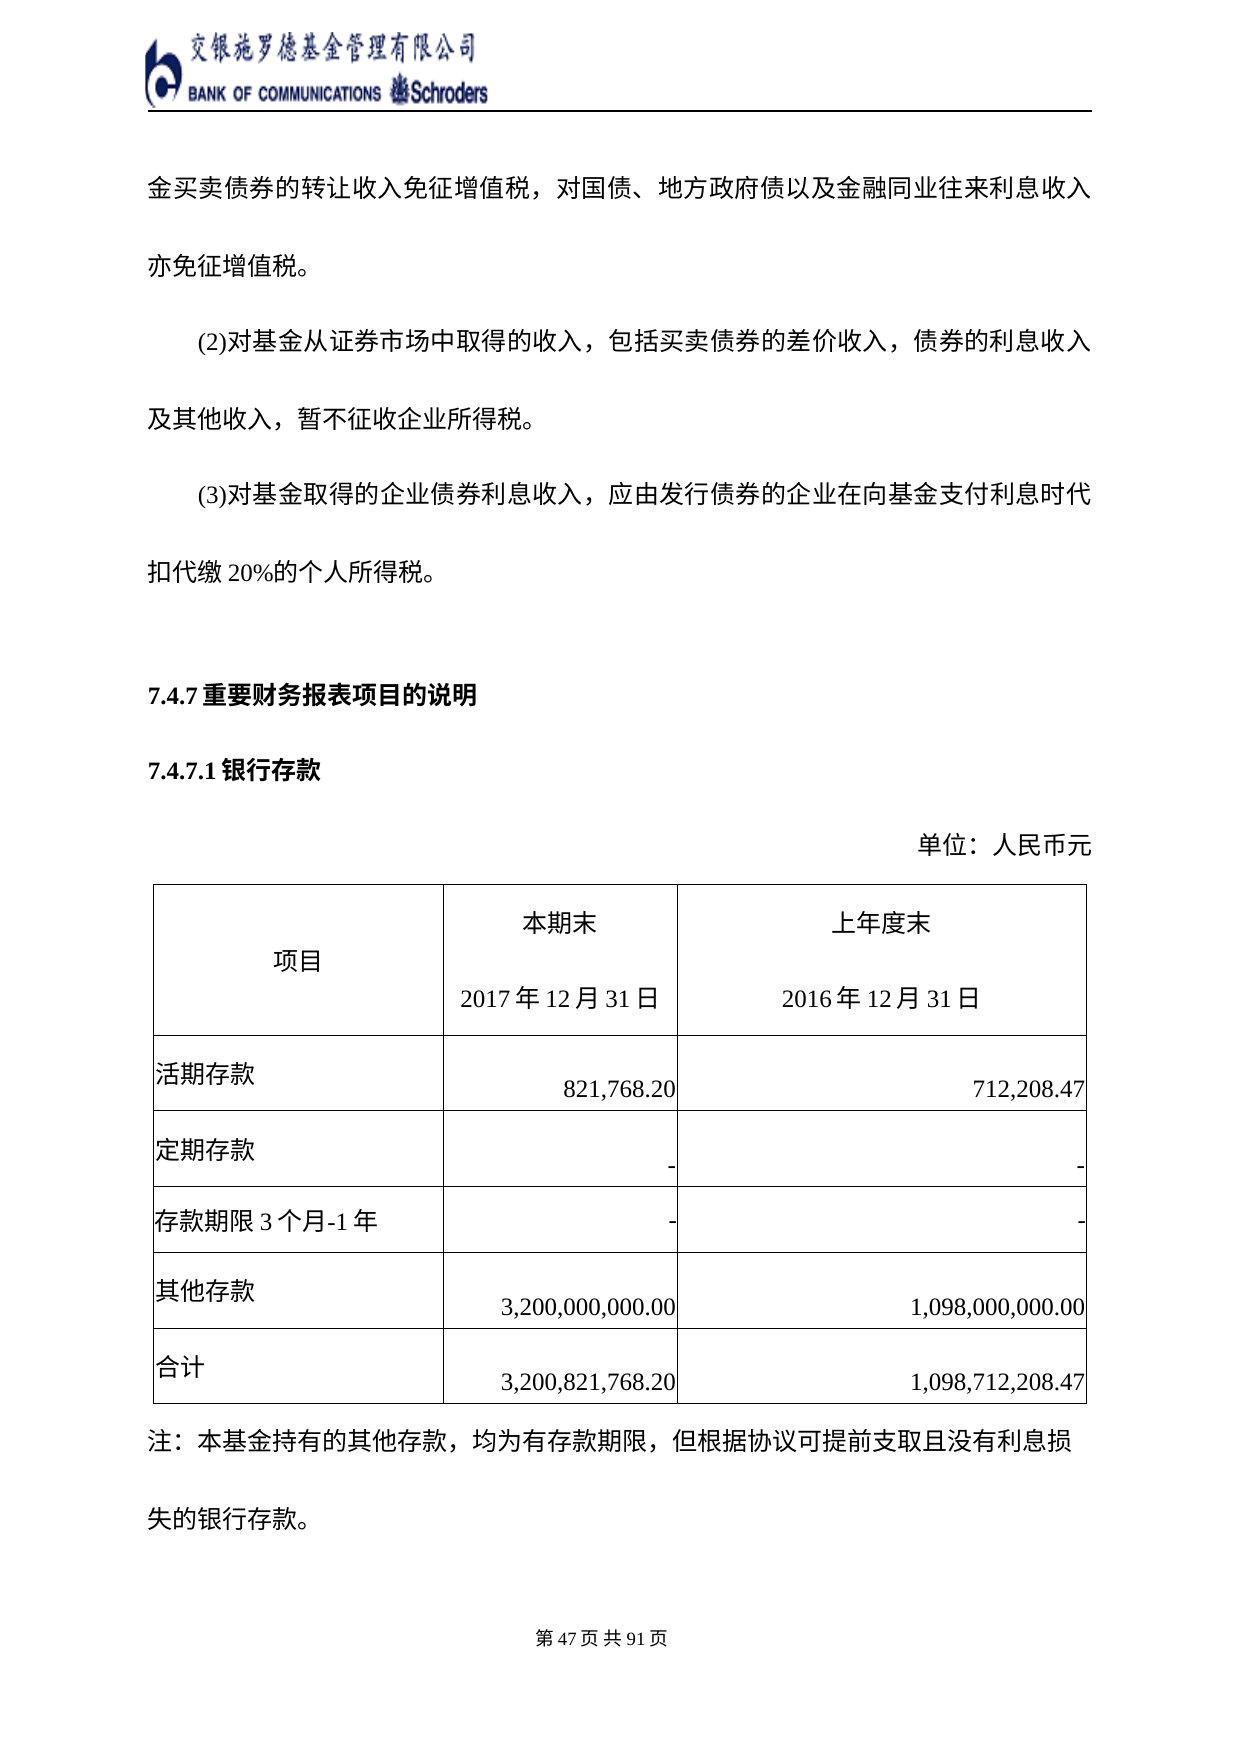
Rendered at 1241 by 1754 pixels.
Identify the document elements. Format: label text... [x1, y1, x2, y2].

table_cell 1,098,712,208.47 [678, 1329, 1086, 1403]
text (3)对基金取得的企业债券利息收入，应由发行债券的企业在向基金支付利息时代扣代缴20%的个人所得税。 [148, 461, 1092, 603]
text 7.4.7.1银行存款 [148, 736, 1092, 801]
table_cell - [444, 1111, 677, 1186]
table_cell 3,200,821,768.20 [444, 1329, 677, 1403]
table_cell 3,200,000,000.00 [444, 1253, 677, 1327]
table_cell 活期存款 [154, 1036, 443, 1110]
table_cell - [678, 1111, 1086, 1186]
table_header 项目 [154, 885, 443, 1034]
table_cell 821,768.20 [444, 1036, 677, 1110]
table_cell 定期存款 [154, 1111, 443, 1186]
table_header 上年度末 2016年12月31日 [678, 885, 1086, 1034]
text (2)对基金从证券市场中取得的收入，包括买卖债券的差价收入，债券的利息收入及其他收入，暂不征收企业所得税。 [148, 307, 1092, 450]
table_cell - [678, 1187, 1086, 1252]
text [148, 154, 1092, 297]
text 注：本基金持有的其他存款，均为有存款期限，但根据协议可提前支取且没有利息损失的银行存款。 [148, 1407, 1092, 1550]
table_cell 1,098,000,000.00 [678, 1253, 1086, 1327]
text 7.4.7重要财务报表项目的说明 [148, 661, 1092, 726]
table_cell 712,208.47 [678, 1036, 1086, 1110]
table_cell 其他存款 [154, 1253, 443, 1327]
picture [145, 32, 488, 108]
table_cell 存款期限3个月-1年 [154, 1187, 443, 1252]
table_cell 合计 [154, 1329, 443, 1403]
text 单位：人民币元 [149, 811, 1092, 876]
table_cell - [444, 1187, 677, 1252]
table_header 本期末 2017年12月31日 [444, 885, 677, 1034]
